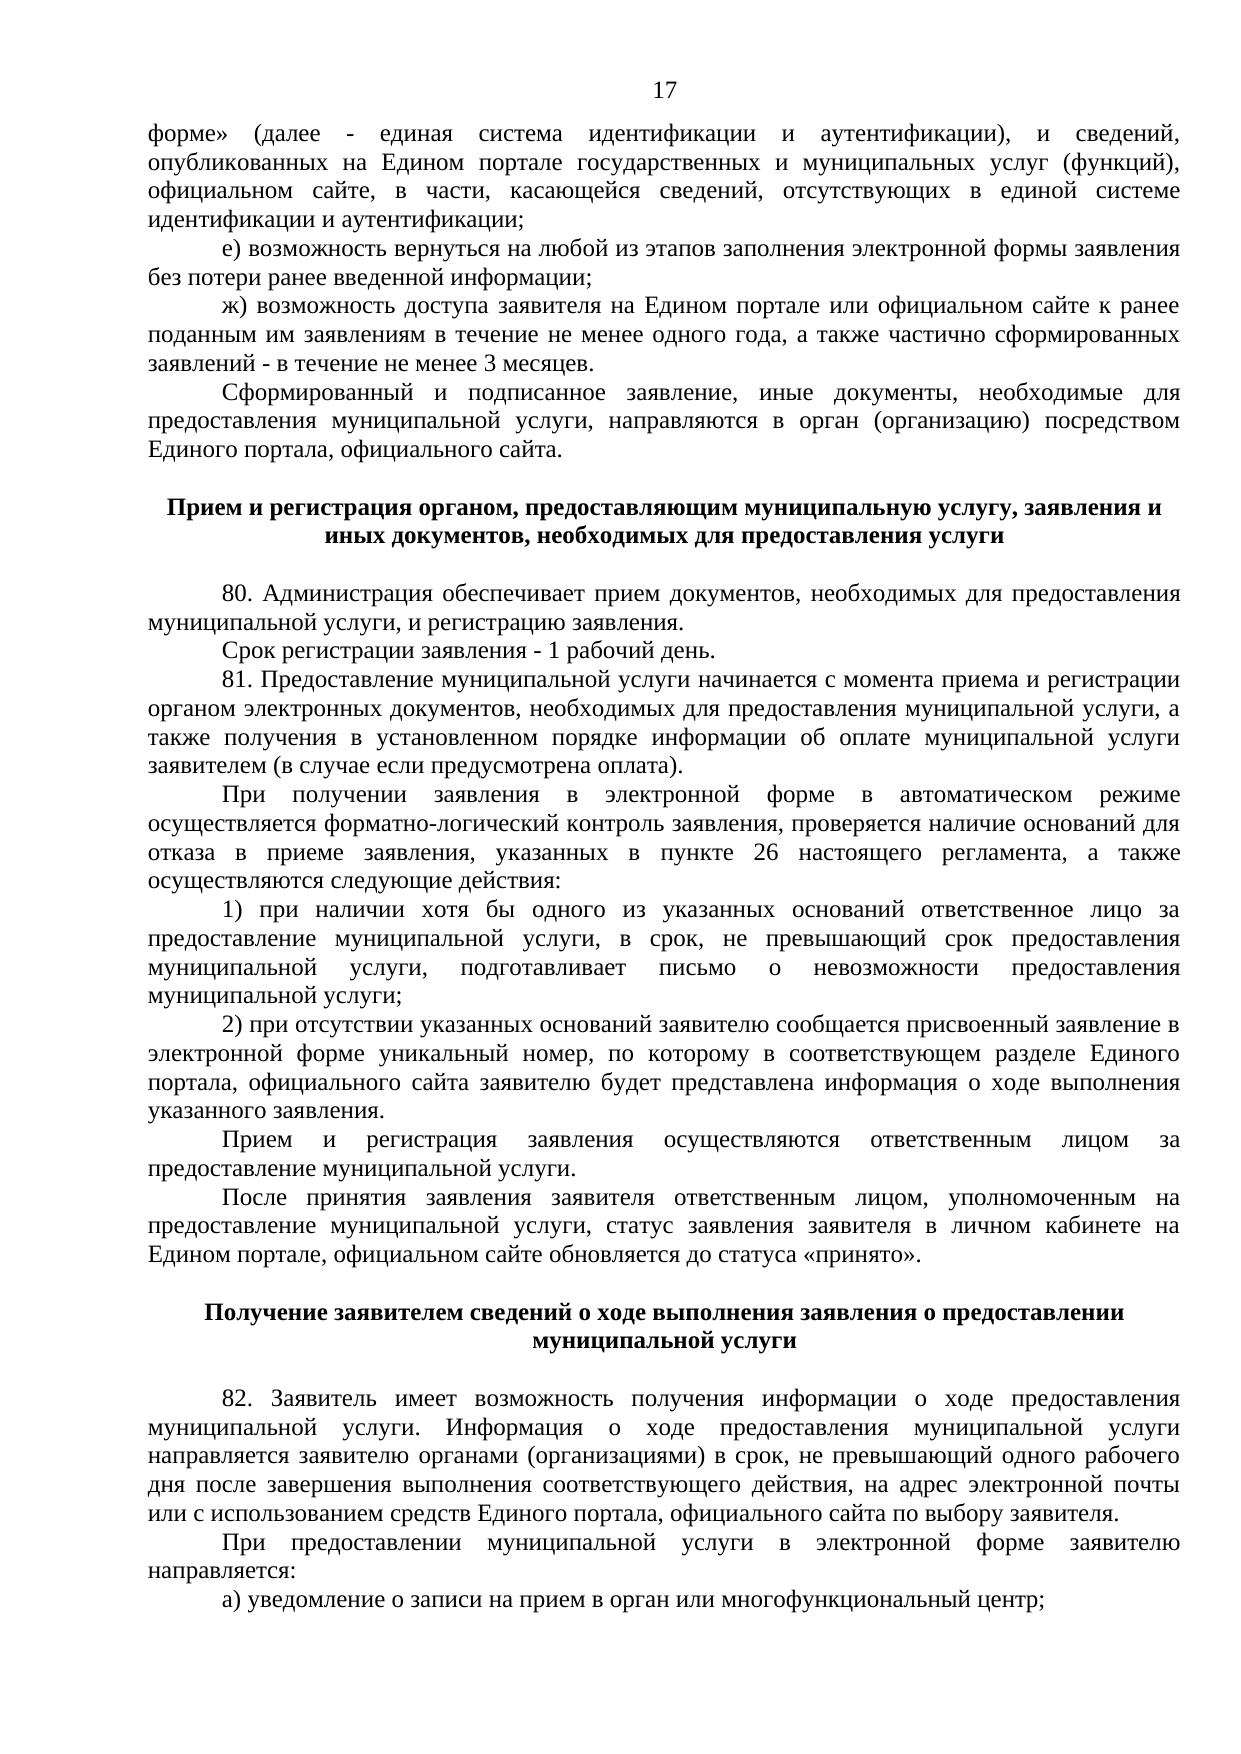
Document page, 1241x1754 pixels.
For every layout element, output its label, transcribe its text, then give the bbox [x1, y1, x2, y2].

text Срок регистрации заявления - 1 рабочий день. [148, 636, 1181, 664]
text ж) возможность доступа заявителя на Едином портале или официальном сайте к ранее поданным им заявлениям в течение не менее одного года, а также частично сформированных заявлений - в течение не менее 3 месяцев. [148, 291, 1181, 377]
text а) уведомление о записи на прием в орган или многофункциональный центр; [148, 1584, 1181, 1613]
text При предоставлении муниципальной услуги в электронной форме заявителю направляется: [148, 1527, 1181, 1584]
text Прием и регистрация органом, предоставляющим муниципальную услугу, заявления и иных документов, необходимых для предоставления услуги [148, 492, 1181, 549]
text 1) при наличии хотя бы одного из указанных оснований ответственное лицо за предоставление муниципальной услуги, в срок, не превышающий срок предоставления муниципальной услуги, подготавливает письмо о невозможности предоставления муниципальной услуги; [148, 894, 1181, 1009]
text После принятия заявления заявителя ответственным лицом, уполномоченным на предоставление муниципальной услуги, статус заявления заявителя в личном кабинете на Едином портале, официальном сайте обновляется до статуса «принято». [148, 1182, 1181, 1268]
text 80. Администрация обеспечивает прием документов, необходимых для предоставления муниципальной услуги, и регистрацию заявления. [148, 578, 1181, 636]
text 2) при отсутствии указанных оснований заявителю сообщается присвоенный заявление в электронной форме уникальный номер, по которому в соответствующем разделе Единого портала, официального сайта заявителю будет представлена информация о ходе выполнения указанного заявления. [148, 1009, 1181, 1124]
text 82. Заявитель имеет возможность получения информации о ходе предоставления муниципальной услуги. Информация о ходе предоставления муниципальной услуги направляется заявителю органами (организациями) в срок, не превышающий одного рабочего дня после завершения выполнения соответствующего действия, на адрес электронной почты или с использованием средств Единого портала, официального сайта по выбору заявителя. [148, 1383, 1181, 1527]
text Сформированный и подписанное заявление, иные документы, необходимые для предоставления муниципальной услуги, направляются в орган (организацию) посредством Единого портала, официального сайта. [148, 377, 1181, 463]
text Прием и регистрация заявления осуществляются ответственным лицом за предоставление муниципальной услуги. [148, 1124, 1181, 1182]
text Получение заявителем сведений о ходе выполнения заявления о предоставлении муниципальной услуги [148, 1297, 1181, 1354]
text е) возможность вернуться на любой из этапов заполнения электронной формы заявления без потери ранее введенной информации; [148, 233, 1181, 291]
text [148, 118, 1181, 233]
text 81. Предоставление муниципальной услуги начинается с момента приема и регистрации органом электронных документов, необходимых для предоставления муниципальной услуги, а также получения в установленном порядке информации об оплате муниципальной услуги заявителем (в случае если предусмотрена оплата). [148, 664, 1181, 779]
text При получении заявления в электронной форме в автоматическом режиме осуществляется форматно-логический контроль заявления, проверяется наличие оснований для отказа в приеме заявления, указанных в пункте 26 настоящего регламента, а также осуществляются следующие действия: [148, 779, 1181, 894]
